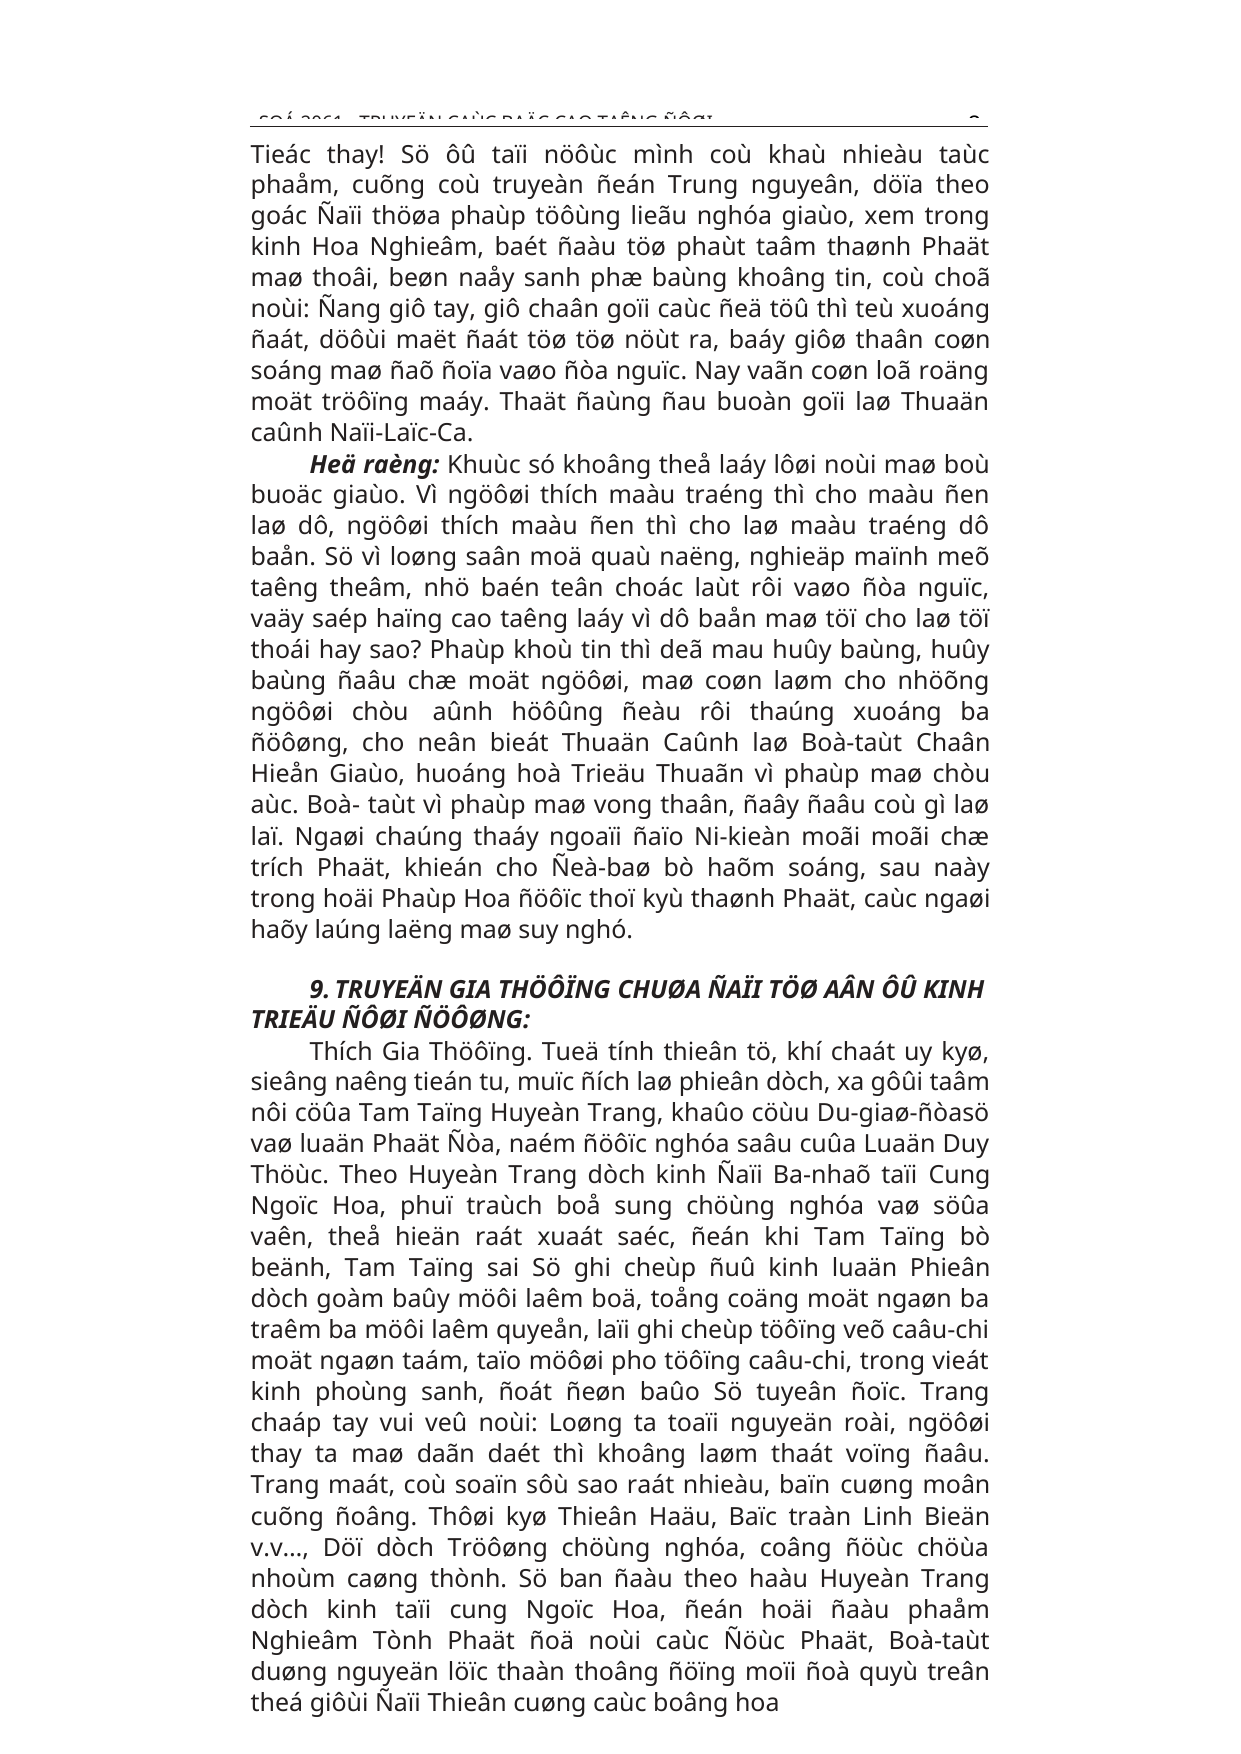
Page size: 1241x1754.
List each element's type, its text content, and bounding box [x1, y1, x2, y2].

text Tieác thay! Sö ôû taïi nöôùc mình coù khaù nhieàu taùc phaåm, cuõng coù truyeàn ñeán Trung nguyeân, döïa theo goác Ñaïi thöøa phaùp töôùng lieãu nghóa giaùo, xem trong kinh Hoa Nghieâm, baét ñaàu töø phaùt taâm thaønh Phaät maø thoâi, beøn naåy sanh phæ baùng khoâng tin, coù choã noùi: Ñang giô tay, giô chaân goïi caùc ñeä töû thì teù xuoáng ñaát, döôùi maët ñaát töø töø nöùt ra, baáy giôø thaân coøn soáng maø ñaõ ñoïa vaøo ñòa nguïc. Nay vaãn coøn loã roäng moät tröôïng maáy. Thaät ñaùng ñau buoàn goïi laø Thuaän caûnh Naïi-Laïc-Ca. [250, 138, 990, 449]
text Thích Gia Thöôïng. Tueä tính thieân tö, khí chaát uy kyø, sieâng naêng tieán tu, muïc ñích laø phieân dòch, xa gôûi taâm nôi cöûa Tam Taïng Huyeàn Trang, khaûo cöùu Du-giaø-ñòasö vaø luaän Phaät Ñòa, naém ñöôïc nghóa saâu cuûa Luaän Duy Thöùc. Theo Huyeàn Trang dòch kinh Ñaïi Ba-nhaõ taïi Cung Ngoïc Hoa, phuï traùch boå sung chöùng nghóa vaø söûa vaên, theå hieän raát xuaát saéc, ñeán khi Tam Taïng bò beänh, Tam Taïng sai Sö ghi cheùp ñuû kinh luaän Phieân dòch goàm baûy möôi laêm boä, toång coäng moät ngaøn ba traêm ba möôi laêm quyeån, laïi ghi cheùp töôïng veõ caâu-chi moät ngaøn taám, taïo möôøi pho töôïng caâu-chi, trong vieát kinh phoùng sanh, ñoát ñeøn baûo Sö tuyeân ñoïc. Trang chaáp tay vui veû noùi: Loøng ta toaïi nguyeän roài, ngöôøi thay ta maø daãn daét thì khoâng laøm thaát voïng ñaâu. Trang maát, coù soaïn sôù sao raát nhieàu, baïn cuøng moân cuõng ñoâng. Thôøi kyø Thieân Haäu, Baïc traàn Linh Bieän v.v…, Döï dòch Tröôøng chöùng nghóa, coâng ñöùc chöùa nhoùm caøng thònh. Sö ban ñaàu theo haàu Huyeàn Trang dòch kinh taïi cung Ngoïc Hoa, ñeán hoäi ñaàu phaåm Nghieâm Tònh Phaät ñoä noùi caùc Ñöùc Phaät, Boà-taùt duøng nguyeän löïc thaàn thoâng ñöïng moïi ñoà quyù treân theá giôùi Ñaïi Thieân cuøng caùc boâng hoa [250, 1036, 990, 1718]
subtitle TRUYEÄN GIA THÖÔÏNG CHUØA ÑAÏI TÖØ AÂN ÔÛ KINH TRIEÄU ÑÔØI ÑÖÔØNG: [250, 973, 990, 1035]
text Heä raèng: Khuùc só khoâng theå laáy lôøi noùi maø boù buoäc giaùo. Vì ngöôøi thích maàu traéng thì cho maàu ñen laø dô, ngöôøi thích maàu ñen thì cho laø maàu traéng dô baån. Sö vì loøng saân moä quaù naëng, nghieäp maïnh meõ taêng theâm, nhö baén teân choác laùt rôi vaøo ñòa nguïc, vaäy saép haïng cao taêng laáy vì dô baån maø töï cho laø töï thoái hay sao? Phaùp khoù tin thì deã mau huûy baùng, huûy baùng ñaâu chæ moät ngöôøi, maø coøn laøm cho nhöõng ngöôøi chòu aûnh höôûng ñeàu rôi thaúng xuoáng ba ñöôøng, cho neân bieát Thuaän Caûnh laø Boà-taùt Chaân Hieån Giaùo, huoáng hoà Trieäu Thuaãn vì phaùp maø chòu aùc. Boà- taùt vì phaùp maø vong thaân, ñaây ñaâu coù gì laø laï. Ngaøi chaúng thaáy ngoaïi ñaïo Ni-kieàn moãi moãi chæ trích Phaät, khieán cho Ñeà-baø bò haõm soáng, sau naày trong hoäi Phaùp Hoa ñöôïc thoï kyù thaønh Phaät, caùc ngaøi haõy laúng laëng maø suy nghó. [250, 449, 990, 945]
